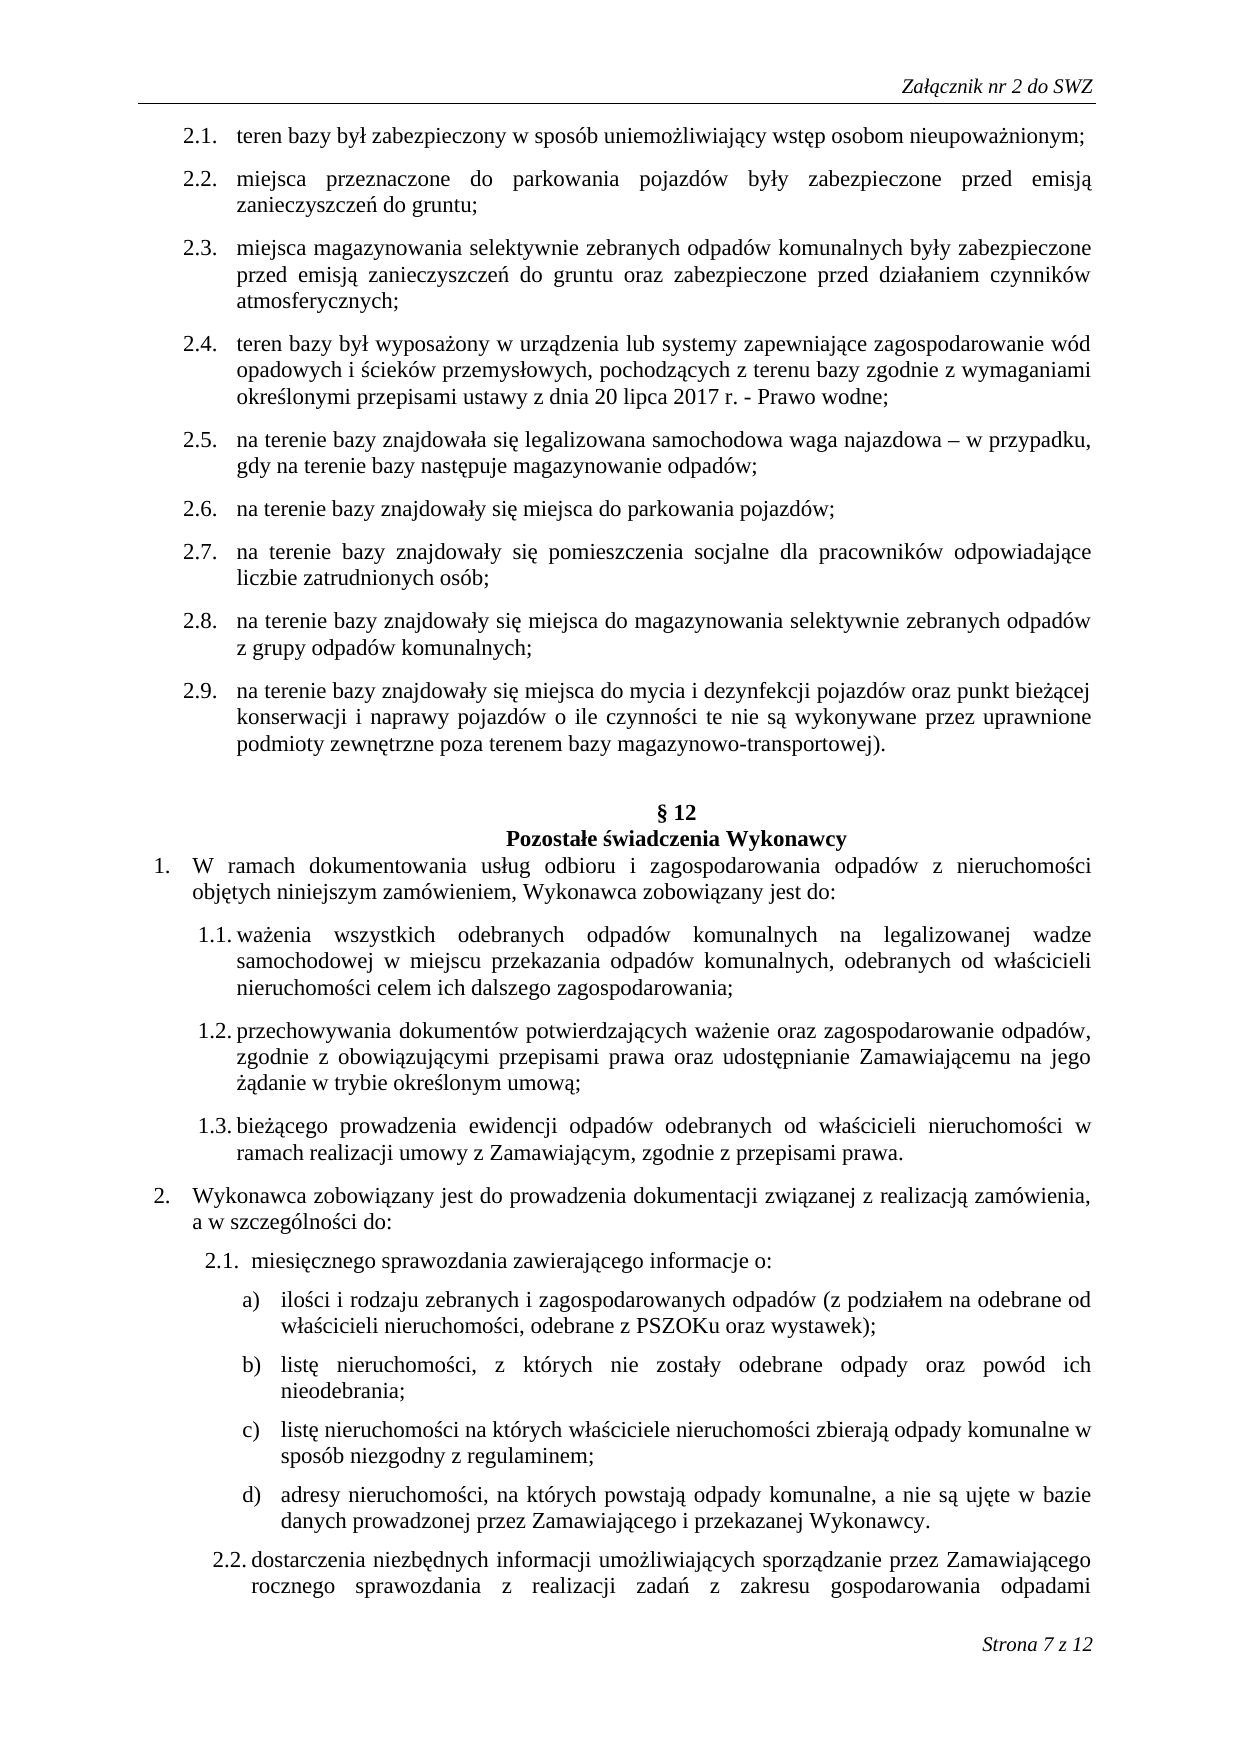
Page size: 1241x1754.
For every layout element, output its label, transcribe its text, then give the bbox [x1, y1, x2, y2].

text § 12 [260, 799, 1092, 825]
list listę nieruchomości na których właściciele nieruchomości zbierają odpady komunalne w sposób niezgodny z regulaminem; [236, 1416, 1092, 1469]
list ilości i rodzaju zebranych i zagospodarowanych odpadów (z podziałem na odebrane od właścicieli nieruchomości, odebrane z PSZOKu oraz wystawek); [236, 1286, 1092, 1338]
list teren bazy był wyposażony w urządzenia lub systemy zapewniające zagospodarowanie wód opadowych i ścieków przemysłowych, pochodzących z terenu bazy zgodnie z wymaganiami określonymi przepisami ustawy z dnia 20 lipca 2017 r. - Prawo wodne; [177, 330, 1092, 409]
list bieżącego prowadzenia ewidencji odpadów odebranych od właścicieli nieruchomości w ramach realizacji umowy z Zamawiającym, zgodnie z przepisami prawa. [192, 1112, 1092, 1165]
list W ramach dokumentowania usług odbioru i zagospodarowania odpadów z nieruchomości objętych niniejszym zamówieniem, Wykonawca zobowiązany jest do: [148, 852, 1092, 904]
text Pozostałe świadczenia Wykonawcy [260, 825, 1092, 852]
list na terenie bazy znajdowały się miejsca do magazynowania selektywnie zebranych odpadów z grupy odpadów komunalnych; [177, 607, 1092, 660]
list na terenie bazy znajdowały się miejsca do mycia i dezynfekcji pojazdów oraz punkt bieżącej konserwacji i naprawy pojazdów o ile czynności te nie są wykonywane przez uprawnione podmioty zewnętrzne poza terenem bazy magazynowo-transportowej). [177, 677, 1092, 756]
list teren bazy był zabezpieczony w sposób uniemożliwiający wstęp osobom nieupoważnionym; [177, 122, 1092, 148]
list przechowywania dokumentów potwierdzających ważenie oraz zagospodarowanie odpadów, zgodnie z obowiązującymi przepisami prawa oraz udostępnianie Zamawiającemu na jego żądanie w trybie określonym umową; [192, 1017, 1092, 1096]
list na terenie bazy znajdowała się legalizowana samochodowa waga najazdowa – w przypadku, gdy na terenie bazy następuje magazynowanie odpadów; [177, 426, 1092, 478]
list miejsca przeznaczone do parkowania pojazdów były zabezpieczone przed emisją zanieczyszczeń do gruntu; [177, 165, 1092, 218]
list na terenie bazy znajdowały się pomieszczenia socjalne dla pracowników odpowiadające liczbie zatrudnionych osób; [177, 538, 1092, 591]
list miesięcznego sprawozdania zawierającego informacje o: [199, 1247, 1092, 1273]
list Wykonawca zobowiązany jest do prowadzenia dokumentacji związanej z realizacją zamówienia, a w szczególności do: [148, 1182, 1092, 1234]
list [207, 1546, 1092, 1599]
list miejsca magazynowania selektywnie zebranych odpadów komunalnych były zabezpieczone przed emisją zanieczyszczeń do gruntu oraz zabezpieczone przed działaniem czynników atmosferycznych; [177, 234, 1092, 313]
list listę nieruchomości, z których nie zostały odebrane odpady oraz powód ich nieodebrania; [236, 1351, 1092, 1403]
list ważenia wszystkich odebranych odpadów komunalnych na legalizowanej wadze samochodowej w miejscu przekazania odpadów komunalnych, odebranych od właścicieli nieruchomości celem ich dalszego zagospodarowania; [192, 921, 1092, 1000]
list na terenie bazy znajdowały się miejsca do parkowania pojazdów; [177, 495, 1092, 521]
list adresy nieruchomości, na których powstają odpady komunalne, a nie są ujęte w bazie danych prowadzonej przez Zamawiającego i przekazanej Wykonawcy. [236, 1481, 1092, 1534]
